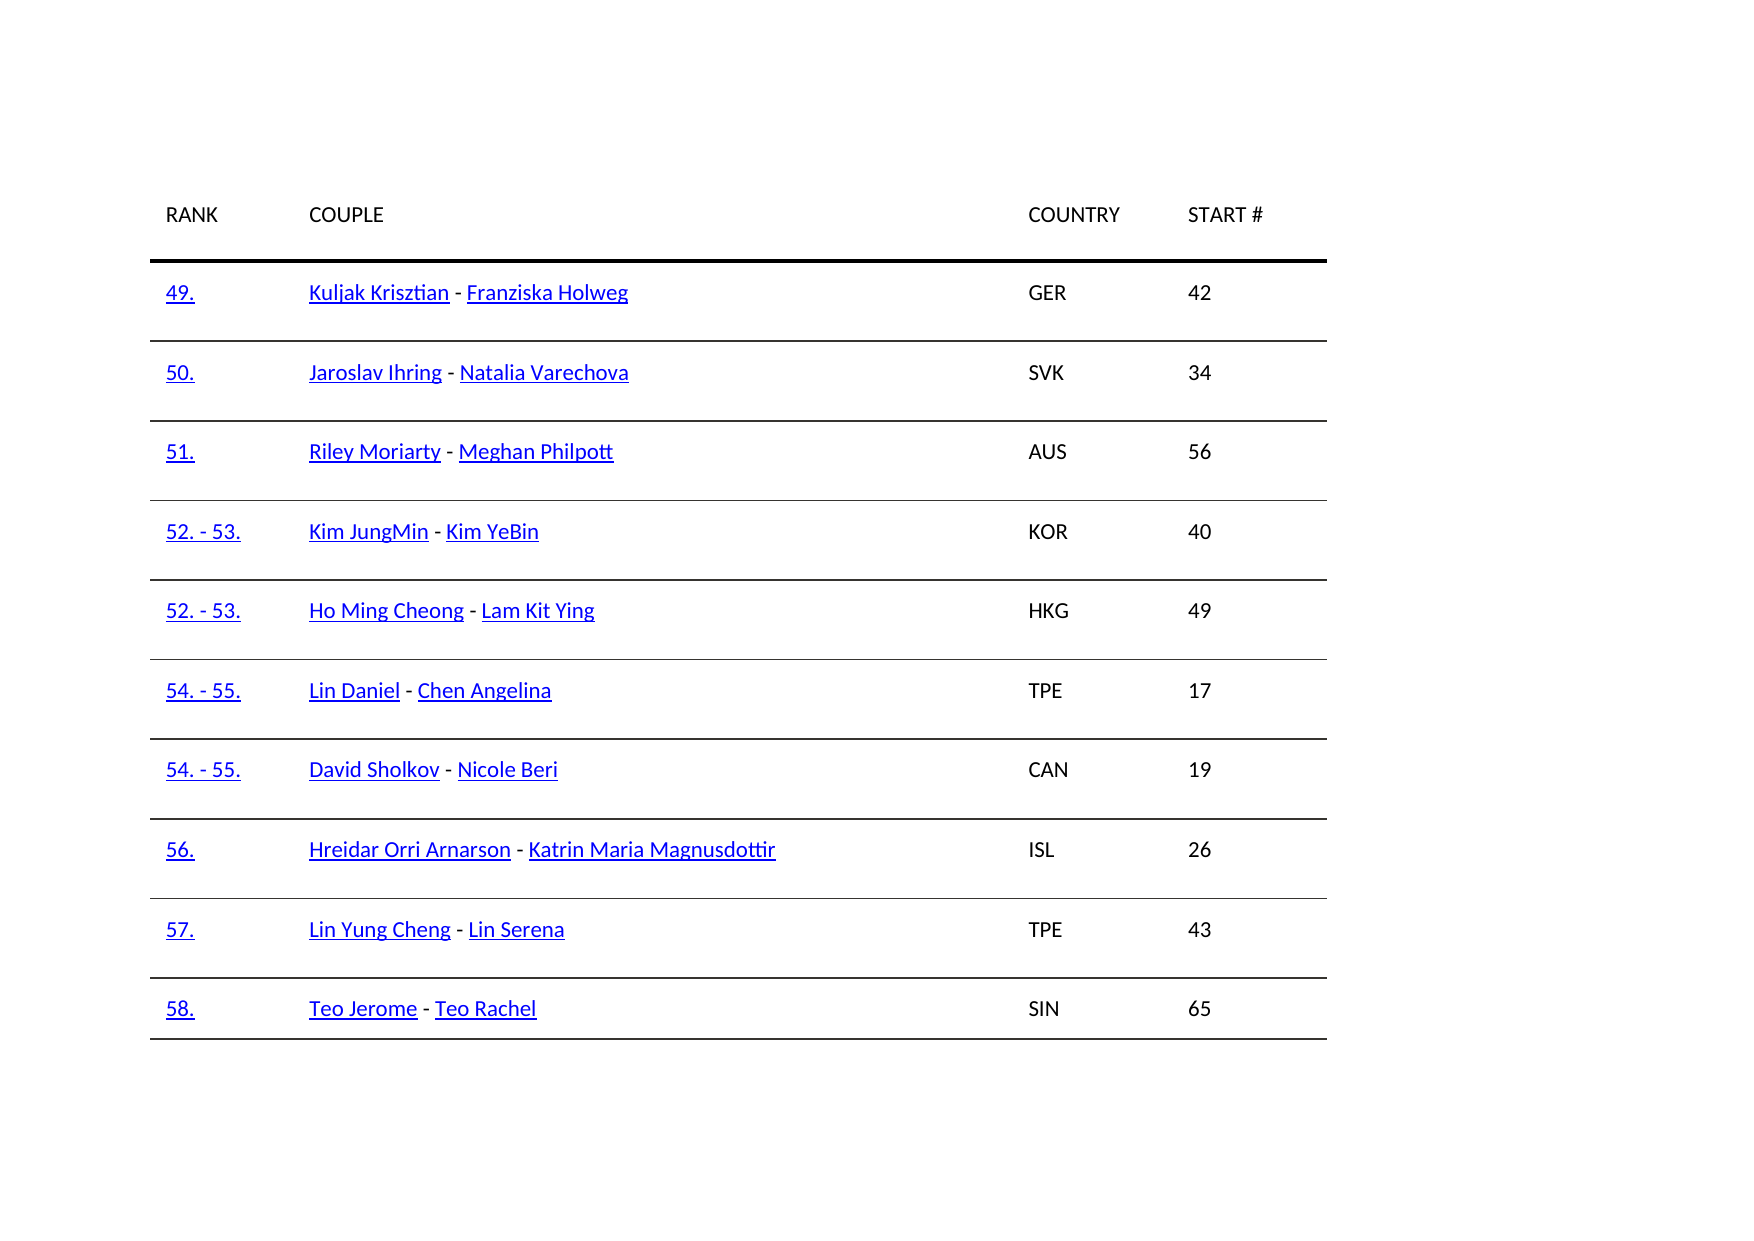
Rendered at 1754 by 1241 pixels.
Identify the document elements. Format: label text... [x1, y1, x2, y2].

table_cell 57. [150, 899, 301, 977]
table_cell Riley Moriarty - Meghan Philpott [301, 422, 1020, 499]
table_cell 54. - 55. [150, 660, 301, 738]
table_cell AUS [1020, 422, 1180, 499]
table_cell 42 [1180, 263, 1327, 340]
table_cell 56 [1180, 422, 1327, 499]
table_cell 52. - 53. [150, 581, 301, 659]
table_cell CAN [1020, 740, 1180, 818]
table_cell Teo Jerome - Teo Rachel [301, 979, 1020, 1038]
table_cell 19 [1180, 740, 1327, 818]
table_cell 49. [150, 263, 301, 340]
table_cell HKG [1020, 581, 1180, 659]
table_cell Ho Ming Cheong - Lam Kit Ying [301, 581, 1020, 659]
table_cell ISL [1020, 820, 1180, 897]
table_cell KOR [1020, 501, 1180, 579]
table_header RANK [150, 188, 301, 259]
table_cell 50. [150, 342, 301, 420]
table_cell 49 [1180, 581, 1327, 659]
table_cell Hreidar Orri Arnarson - Katrin Maria Magnusdottir [301, 820, 1020, 897]
table_cell 54. - 55. [150, 740, 301, 818]
table_cell Lin Yung Cheng - Lin Serena [301, 899, 1020, 977]
table_cell David Sholkov - Nicole Beri [301, 740, 1020, 818]
table_cell 17 [1180, 660, 1327, 738]
table_cell 34 [1180, 342, 1327, 420]
table_header START # [1180, 188, 1327, 259]
table_cell Jaroslav Ihring - Natalia Varechova [301, 342, 1020, 420]
table_cell 26 [1180, 820, 1327, 897]
table_header COUNTRY [1020, 188, 1180, 259]
table_cell 51. [150, 422, 301, 499]
table_cell TPE [1020, 899, 1180, 977]
table_cell 65 [1180, 979, 1327, 1038]
table_cell 58. [150, 979, 301, 1038]
table_cell SVK [1020, 342, 1180, 420]
table_cell 43 [1180, 899, 1327, 977]
table_header COUPLE [301, 188, 1020, 259]
table_cell TPE [1020, 660, 1180, 738]
table_cell Lin Daniel - Chen Angelina [301, 660, 1020, 738]
table_cell Kim JungMin - Kim YeBin [301, 501, 1020, 579]
table_cell 40 [1180, 501, 1327, 579]
table_cell 56. [150, 820, 301, 897]
table_cell 52. - 53. [150, 501, 301, 579]
table_cell GER [1020, 263, 1180, 340]
table_cell SIN [1020, 979, 1180, 1038]
table_cell Kuljak Krisztian - Franziska Holweg [301, 263, 1020, 340]
